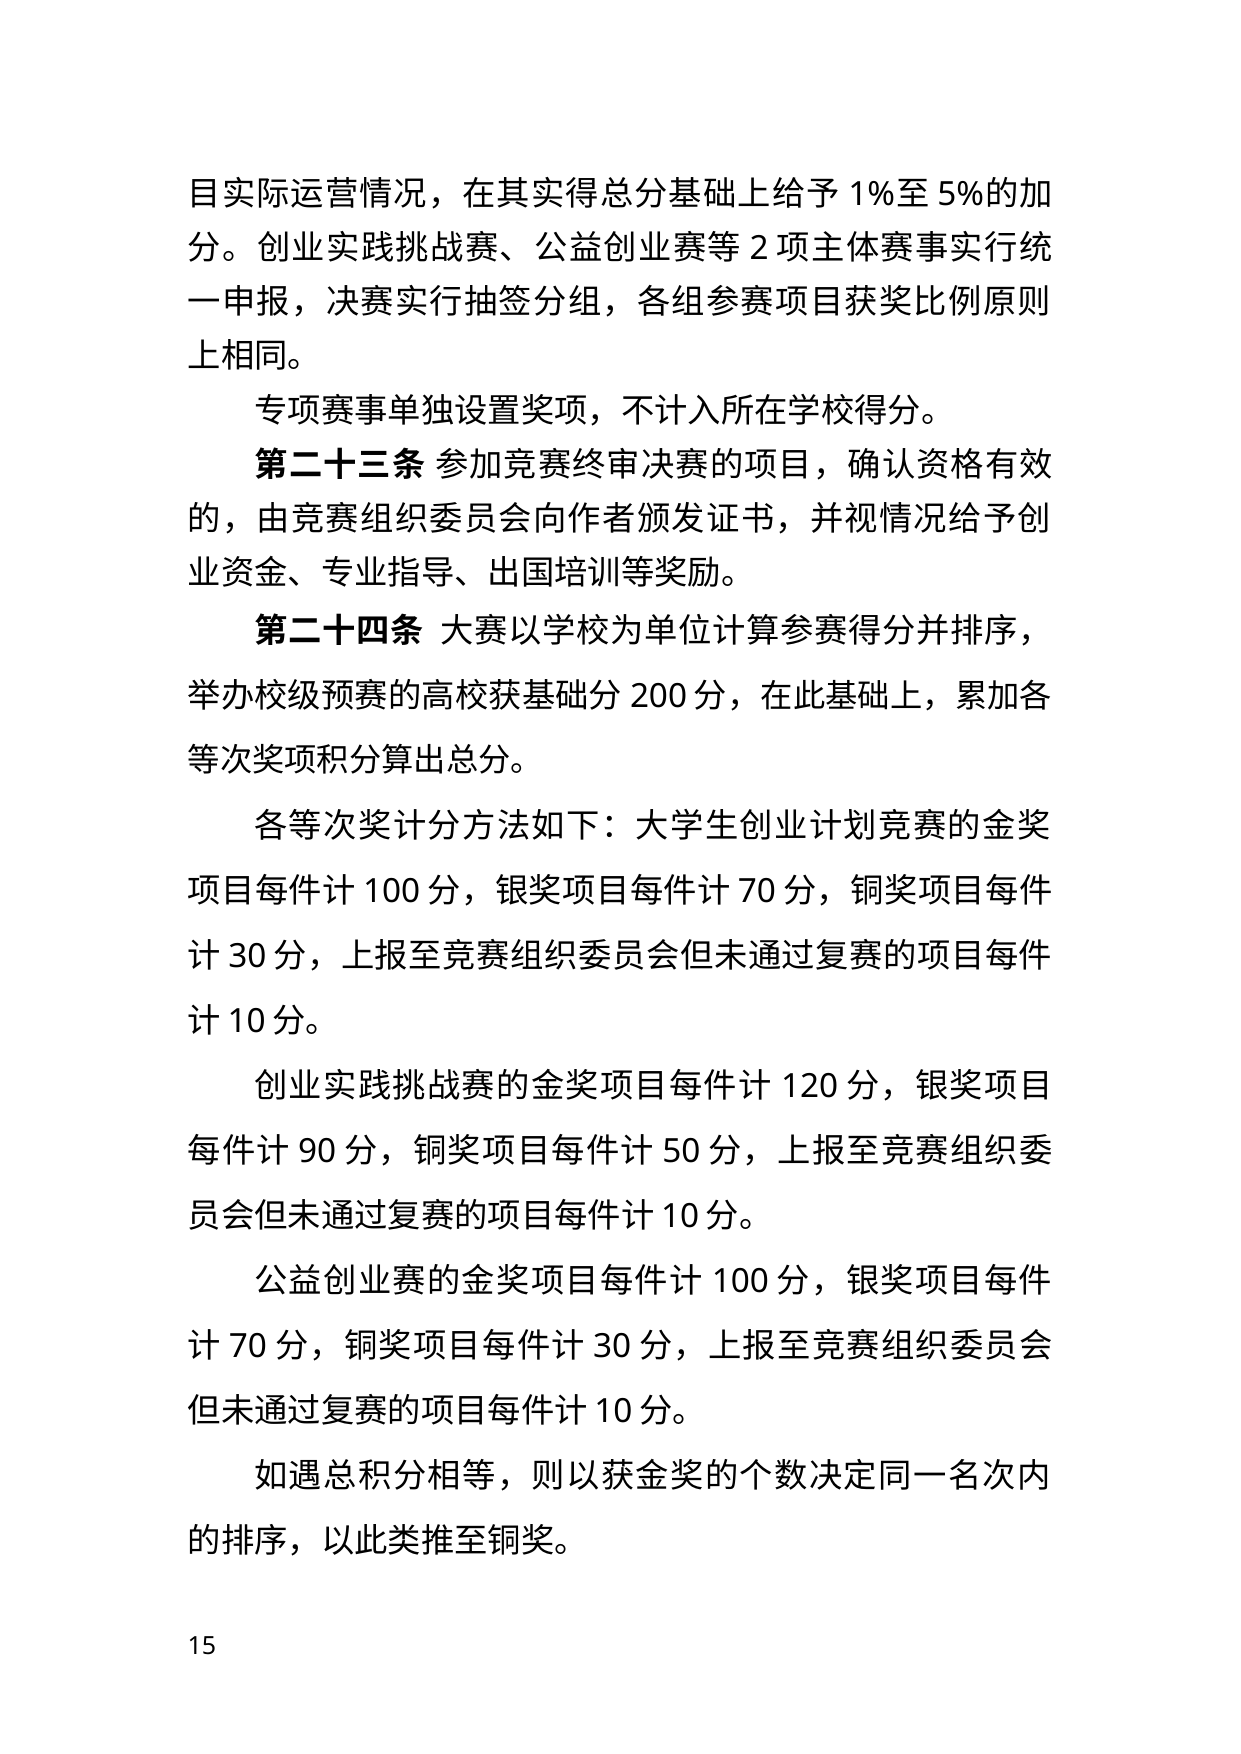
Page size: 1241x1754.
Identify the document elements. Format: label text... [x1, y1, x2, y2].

text 创业实践挑战赛的金奖项目每件计120分，银奖项目每件计90分，铜奖项目每件计50分，上报至竞赛组织委员会但未通过复赛的项目每件计10分。 [187, 1050, 1053, 1245]
text 第二十四条 大赛以学校为单位计算参赛得分并排序，举办校级预赛的高校获基础分200分，在此基础上，累加各等次奖项积分算出总分。 [187, 595, 1053, 790]
text 专项赛事单独设置奖项，不计入所在学校得分。 [187, 379, 1053, 433]
text 公益创业赛的金奖项目每件计100分，银奖项目每件计70分，铜奖项目每件计30分，上报至竞赛组织委员会但未通过复赛的项目每件计10分。 [187, 1245, 1053, 1440]
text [187, 162, 1053, 379]
text 各等次奖计分方法如下：大学生创业计划竞赛的金奖项目每件计100分，银奖项目每件计70分，铜奖项目每件计30分，上报至竞赛组织委员会但未通过复赛的项目每件计10分。 [187, 790, 1053, 1050]
text 如遇总积分相等，则以获金奖的个数决定同一名次内的排序，以此类推至铜奖。 [187, 1440, 1053, 1570]
text 第二十三条 参加竞赛终审决赛的项目，确认资格有效的，由竞赛组织委员会向作者颁发证书，并视情况给予创业资金、专业指导、出国培训等奖励。 [187, 433, 1053, 595]
